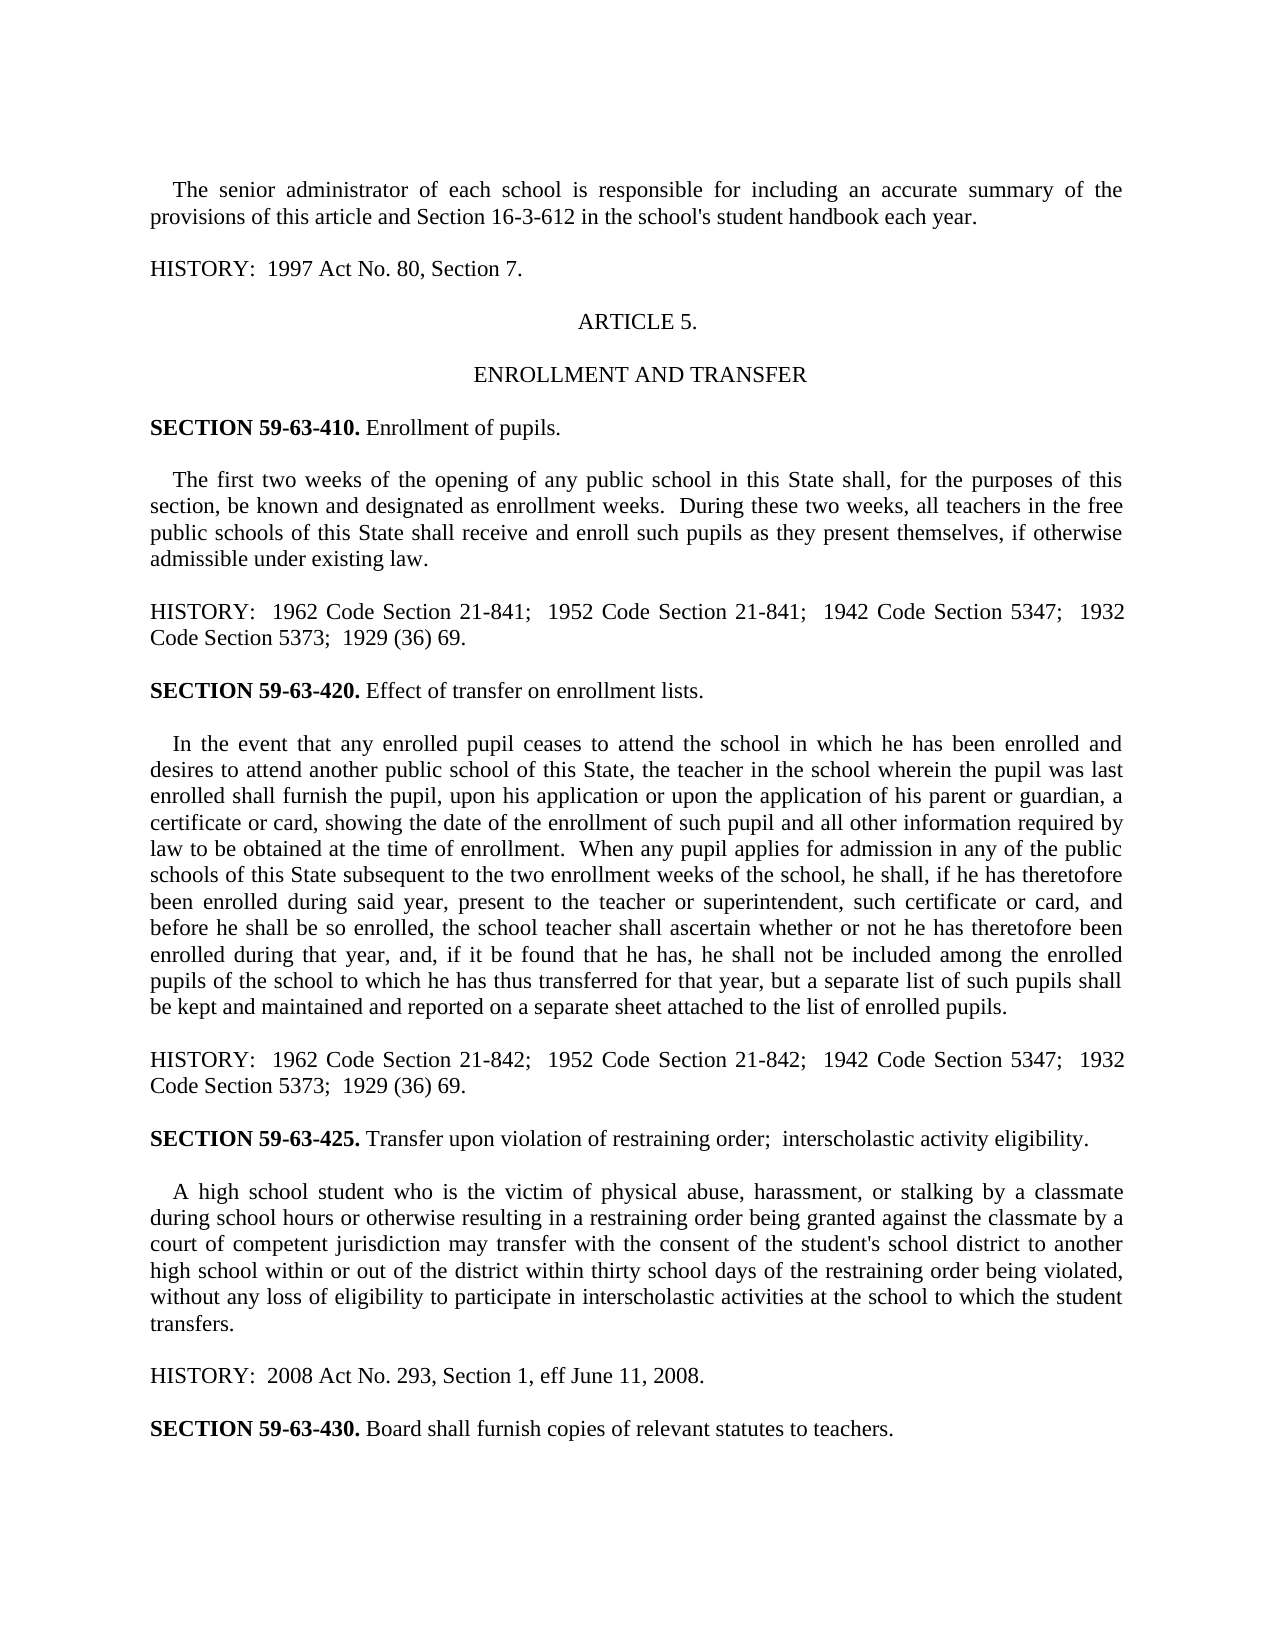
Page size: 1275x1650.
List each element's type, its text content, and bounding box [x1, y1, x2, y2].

text ENROLLMENT AND TRANSFER [150, 361, 1125, 387]
text The first two weeks of the opening of any public school in this State shall, for the purposes of this section, be known and designated as enrollment weeks. During these two weeks, all teachers in the free public schools of this State shall receive and enroll such pupils as they present themselves, if otherwise admissible under existing law. [150, 466, 1125, 572]
text HISTORY: 1997 Act No. 80, Section 7. [150, 255, 1125, 282]
text The senior administrator of each school is responsible for including an accurate summary of the provisions of this article and Section 16-3-612 in the school's student handbook each year. [150, 176, 1125, 229]
text HISTORY: 1962 Code Section 21-842; 1952 Code Section 21-842; 1942 Code Section 5347; 1932 Code Section 5373; 1929 (36) 69. [150, 1046, 1125, 1099]
text HISTORY: 1962 Code Section 21-841; 1952 Code Section 21-841; 1942 Code Section 5347; 1932 Code Section 5373; 1929 (36) 69. [150, 598, 1125, 651]
text SECTION 59-63-430. Board shall furnish copies of relevant statutes to teachers. [150, 1415, 1125, 1441]
text SECTION 59-63-425. Transfer upon violation of restraining order; interscholastic activity eligibility. [150, 1125, 1125, 1151]
text SECTION 59-63-410. Enrollment of pupils. [150, 413, 1125, 440]
text ARTICLE 5. [150, 308, 1125, 334]
text A high school student who is the victim of physical abuse, harassment, or stalking by a classmate during school hours or otherwise resulting in a restraining order being granted against the classmate by a court of competent jurisdiction may transfer with the consent of the student's school district to another high school within or out of the district within thirty school days of the restraining order being violated, without any loss of eligibility to participate in interscholastic activities at the school to which the student transfers. [150, 1178, 1125, 1336]
text SECTION 59-63-420. Effect of transfer on enrollment lists. [150, 677, 1125, 703]
text HISTORY: 2008 Act No. 293, Section 1, eff June 11, 2008. [150, 1362, 1125, 1389]
text In the event that any enrolled pupil ceases to attend the school in which he has been enrolled and desires to attend another public school of this State, the teacher in the school wherein the pupil was last enrolled shall furnish the pupil, upon his application or upon the application of his parent or guardian, a certificate or card, showing the date of the enrollment of such pupil and all other information required by law to be obtained at the time of enrollment. When any pupil applies for admission in any of the public schools of this State subsequent to the two enrollment weeks of the school, he shall, if he has theretofore been enrolled during said year, present to the teacher or superintendent, such certificate or card, and before he shall be so enrolled, the school teacher shall ascertain whether or not he has theretofore been enrolled during that year, and, if it be found that he has, he shall not be included among the enrolled pupils of the school to which he has thus transferred for that year, but a separate list of such pupils shall be kept and maintained and reported on a separate sheet attached to the list of enrolled pupils. [150, 730, 1125, 1020]
